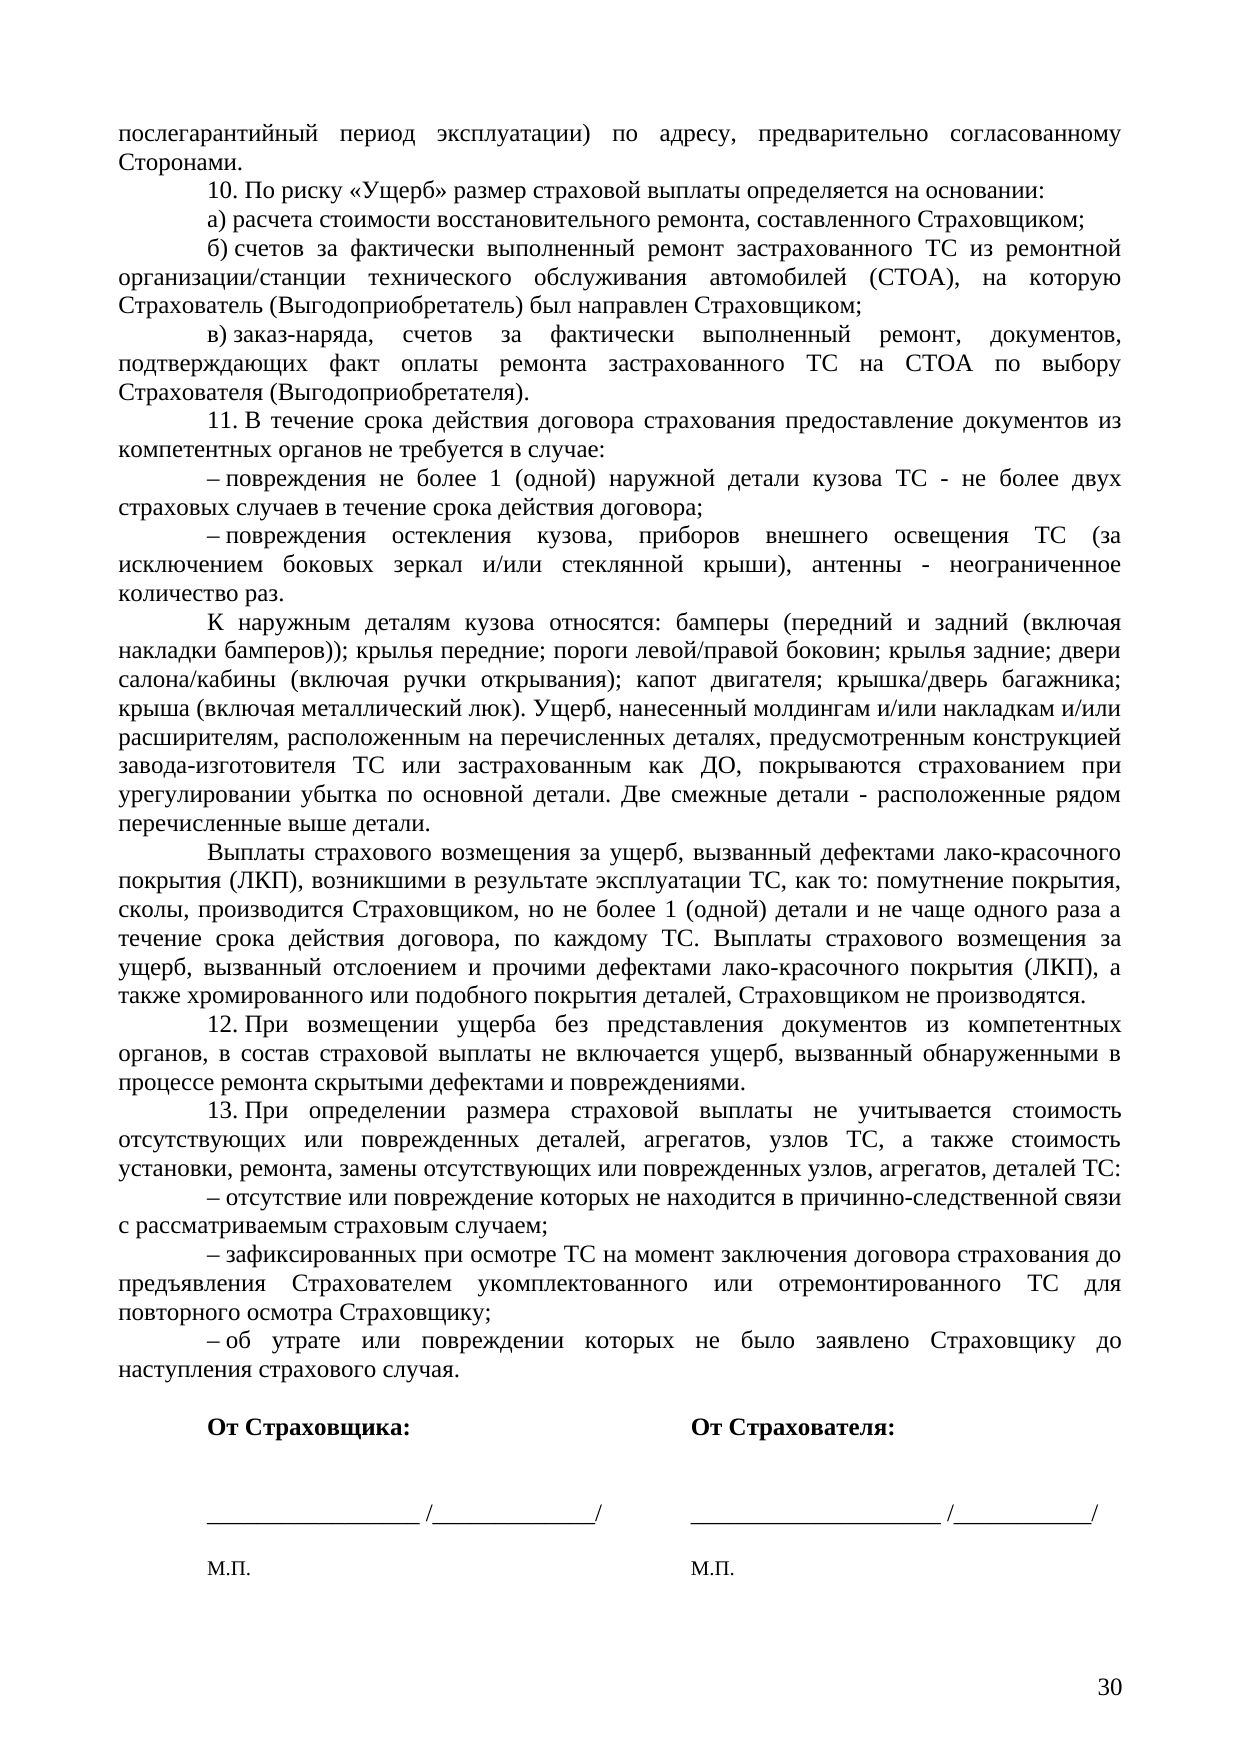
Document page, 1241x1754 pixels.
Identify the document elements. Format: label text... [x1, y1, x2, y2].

text 13. При определении размера страховой выплаты не учитывается стоимость отсутствующих или поврежденных деталей, агрегатов, узлов ТС, а также стоимость установки, ремонта, замены отсутствующих или поврежденных узлов, агрегатов, деталей ТС: [118, 1096, 1122, 1182]
text 11. В течение срока действия договора страхования предоставление документов из компетентных органов не требуется в случае: [118, 406, 1122, 463]
text Выплаты страхового возмещения за ущерб, вызванный дефектами лако-красочного покрытия (ЛКП), возникшими в результате эксплуатации ТС, как то: помутнение покрытия, сколы, производится Страховщиком, но не более 1 (одной) детали и не чаще одного раза а течение срока действия договора, по каждому ТС. Выплаты страхового возмещения за ущерб, вызванный отслоением и прочими дефектами лако-красочного покрытия (ЛКП), а также хромированного или подобного покрытия деталей, Страховщиком не производятся. [118, 837, 1122, 1009]
text 10. По риску «Ущерб» размер страховой выплаты определяется на основании: [118, 176, 1122, 204]
text – зафиксированных при осмотре ТС на момент заключения договора страхования до предъявления Страхователем укомплектованного или отремонтированного ТС для повторного осмотра Страховщику; [118, 1239, 1122, 1326]
text в) заказ-наряда, счетов за фактически выполненный ремонт, документов, подтверждающих факт оплаты ремонта застрахованного ТС на СТОА по выбору Страхователя (Выгодоприобретателя). [118, 319, 1122, 406]
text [118, 118, 1122, 176]
text б) счетов за фактически выполненный ремонт застрахованного ТС из ремонтной организации/станции технического обслуживания автомобилей (СТОА), на которую Страхователь (Выгодоприобретатель) был направлен Страховщиком; [118, 233, 1122, 319]
text 12. При возмещении ущерба без представления документов из компетентных органов, в состав страховой выплаты не включается ущерб, вызванный обнаруженными в процессе ремонта скрытыми дефектами и повреждениями. [118, 1009, 1122, 1096]
text а) расчета стоимости восстановительного ремонта, составленного Страховщиком; [118, 204, 1122, 233]
text – отсутствие или повреждение которых не находится в причинно-следственной связи с рассматриваемым страховым случаем; [118, 1182, 1122, 1239]
text – повреждения остекления кузова, приборов внешнего освещения ТС (за исключением боковых зеркал и/или стеклянной крыши), антенны - неограниченное количество раз. [118, 521, 1122, 607]
text – об утрате или повреждении которых не было заявлено Страховщику до наступления страхового случая. [118, 1326, 1122, 1383]
text К наружным деталям кузова относятся: бамперы (передний и задний (включая накладки бамперов)); крылья передние; пороги левой/правой боковин; крылья задние; двери салона/кабины (включая ручки открывания); капот двигателя; крышка/дверь багажника; крыша (включая металлический люк). Ущерб, нанесенный молдингам и/или накладкам и/или расширителям, расположенным на перечисленных деталях, предусмотренным конструкцией завода-изготовителя ТС или застрахованным как ДО, покрываются страхованием при урегулировании убытка по основной детали. Две смежные детали - расположенные рядом перечисленные выше детали. [118, 607, 1122, 837]
table_header От Страхователя: ____________________ /___________/ М.П. [679, 1412, 1184, 1580]
text – повреждения не более 1 (одной) наружной детали кузова ТС - не более двух страховых случаев в течение срока действия договора; [118, 463, 1122, 521]
table_header От Страховщика: _________________ /_____________/ М.П. [174, 1412, 679, 1580]
